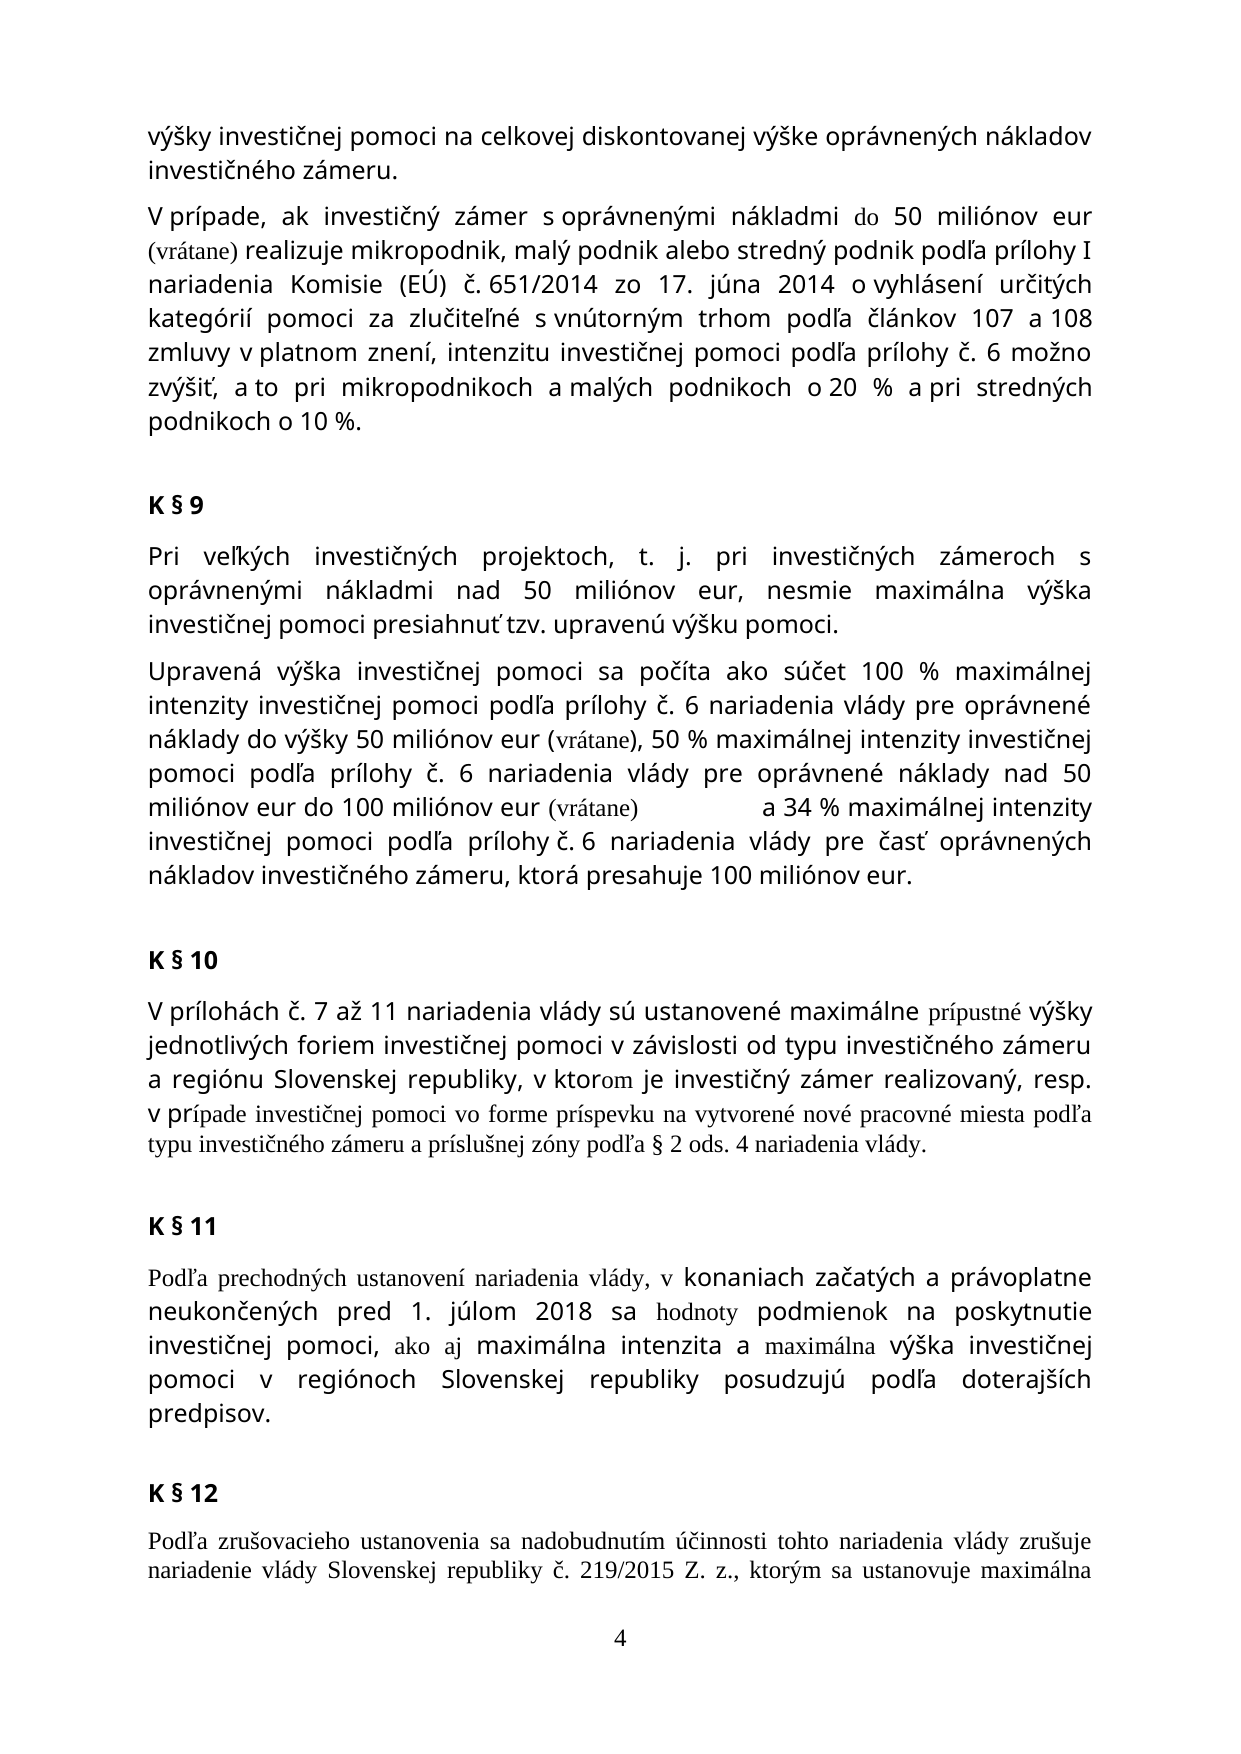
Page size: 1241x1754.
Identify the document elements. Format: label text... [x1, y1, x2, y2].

text Upravená výška investičnej pomoci sa počíta ako súčet 100 % maximálnej intenzity investičnej pomoci podľa prílohy č. 6 nariadenia vlády pre oprávnené náklady do výšky 50 miliónov eur (vrátane), 50 % maximálnej intenzity investičnej pomoci podľa prílohy č. 6 nariadenia vlády pre oprávnené náklady nad 50 miliónov eur do 100 miliónov eur (vrátane) a 34 % maximálnej intenzity investičnej pomoci podľa prílohy č. 6 nariadenia vlády pre časť oprávnených nákladov investičného zámeru, ktorá presahuje 100 miliónov eur. [148, 653, 1093, 892]
text K § 10 [148, 943, 1093, 977]
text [148, 118, 1093, 186]
text Podľa prechodných ustanovení nariadenia vlády, v konaniach začatých a právoplatne neukončených pred 1. júlom 2018 sa hodnoty podmienok na poskytnutie investičnej pomoci, ako aj maximálna intenzita a maximálna výška investičnej pomoci v regiónoch Slovenskej republiky posudzujú podľa doterajších predpisov. [148, 1260, 1093, 1430]
text K § 11 [148, 1209, 1093, 1243]
text K § 9 [148, 488, 1093, 522]
text V prílohách č. 7 až 11 nariadenia vlády sú ustanovené maximálne prípustné výšky jednotlivých foriem investičnej pomoci v závislosti od typu investičného zámeru a regiónu Slovenskej republiky, v ktorom je investičný zámer realizovaný, resp. v prípade investičnej pomoci vo forme príspevku na vytvorené nové pracovné miesta podľa typu investičného zámeru a príslušnej zóny podľa § 2 ods. 4 nariadenia vlády. [148, 993, 1093, 1158]
text K § 12 [148, 1476, 1093, 1509]
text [148, 1526, 1093, 1584]
text V prípade, ak investičný zámer s oprávnenými nákladmi do 50 miliónov eur (vrátane) realizuje mikropodnik, malý podnik alebo stredný podnik podľa prílohy I nariadenia Komisie (EÚ) č. 651/2014 zo 17. júna 2014 o vyhlásení určitých kategórií pomoci za zlučiteľné s vnútorným trhom podľa článkov 107 a 108 zmluvy v platnom znení, intenzitu investičnej pomoci podľa prílohy č. 6 možno zvýšiť, a to pri mikropodnikoch a malých podnikoch o 20 % a pri stredných podnikoch o 10 %. [148, 199, 1093, 437]
text Pri veľkých investičných projektoch, t. j. pri investičných zámeroch s oprávnenými nákladmi nad 50 miliónov eur, nesmie maximálna výška investičnej pomoci presiahnuť tzv. upravenú výšku pomoci. [148, 539, 1093, 641]
